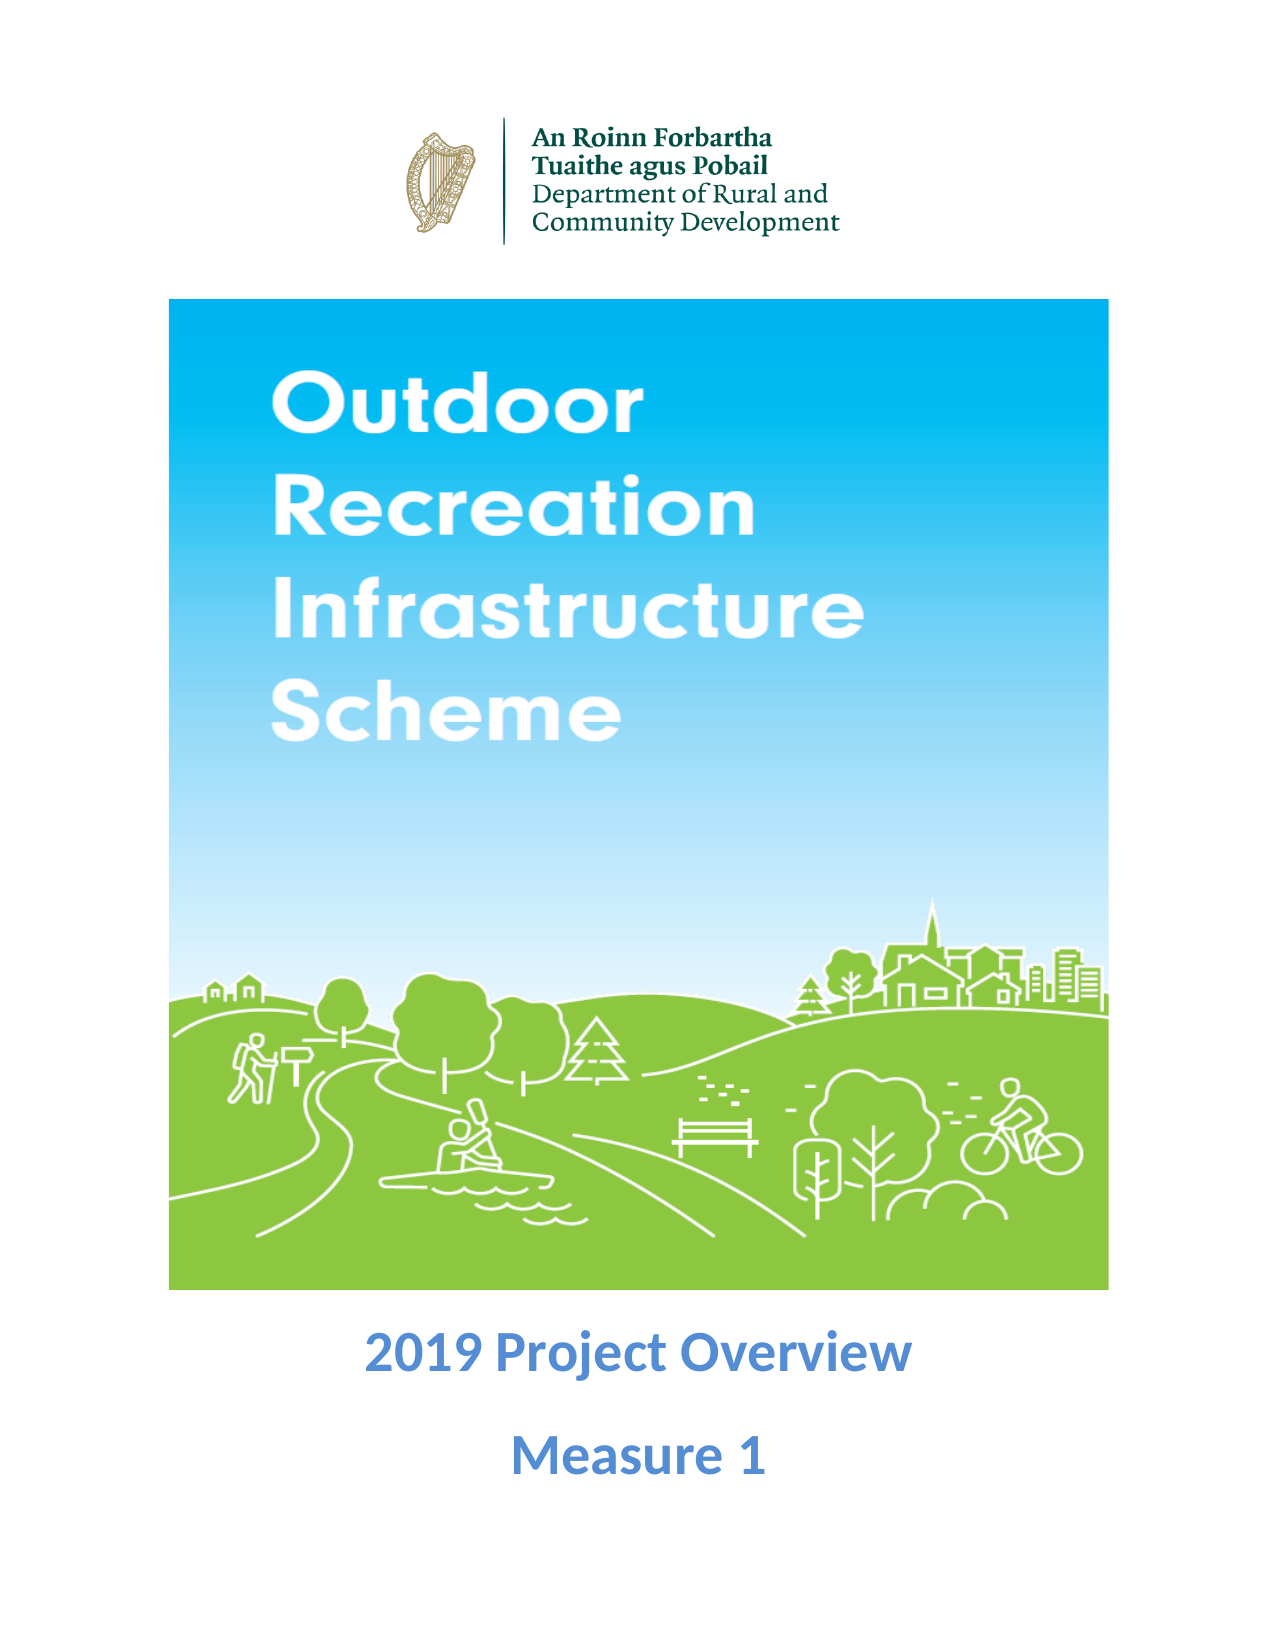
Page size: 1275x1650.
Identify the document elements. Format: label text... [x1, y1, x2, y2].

text Measure 1 [2, 1417, 1275, 1489]
text 2019 Project Overview [2, 1315, 1275, 1386]
picture [361, 88, 917, 274]
